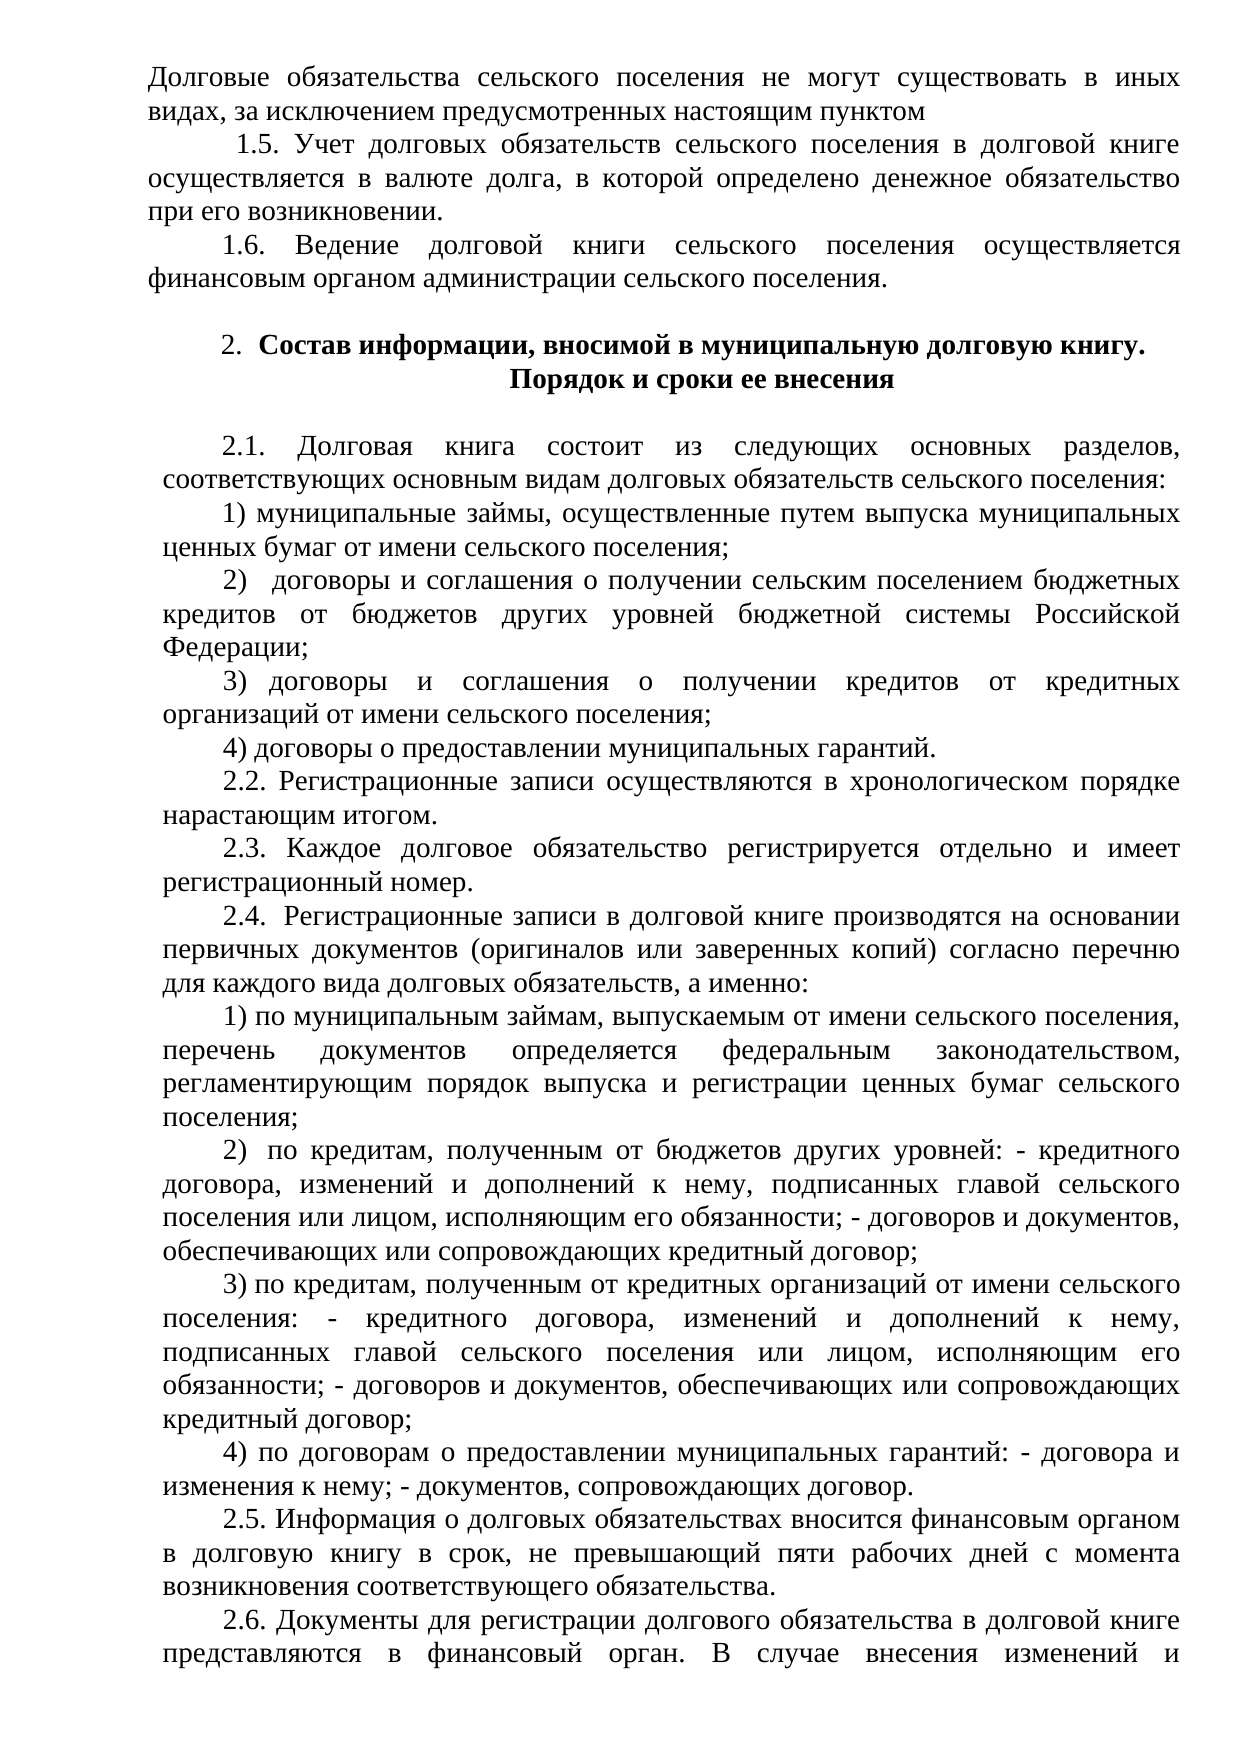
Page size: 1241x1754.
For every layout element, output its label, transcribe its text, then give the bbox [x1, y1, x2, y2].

list 2) договоры и соглашения о получении сельским поселением бюджетных кредитов от бюджетов других уровней бюджетной системы Российской Федерации; [162, 562, 1181, 663]
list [162, 1602, 1181, 1669]
list Состав информации, вносимой в муниципальную долговую книгу. Порядок и сроки ее внесения [185, 327, 1181, 394]
list 1) по муниципальным займам, выпускаемым от имени сельского поселения, перечень документов определяется федеральным законодательством, регламентирующим порядок выпуска и регистрации ценных бумаг сельского поселения; [162, 998, 1181, 1132]
list 4) договоры о предоставлении муниципальных гарантий. [162, 730, 1181, 763]
list 2.2. Регистрационные записи осуществляются в хронологическом порядке нарастающим итогом. [162, 763, 1181, 831]
list 3) договоры и соглашения о получении кредитов от кредитных организаций от имени сельского поселения; [162, 663, 1181, 730]
list 2.1. Долговая книга состоит из следующих основных разделов, соответствующих основным видам долговых обязательств сельского поселения: [162, 428, 1181, 495]
list 2.5. Информация о долговых обязательствах вносится финансовым органом в долговую книгу в срок, не превышающий пяти рабочих дней с момента возникновения соответствующего обязательства. [162, 1501, 1181, 1602]
list 1) муниципальные займы, осуществленные путем выпуска муниципальных ценных бумаг от имени сельского поселения; [162, 495, 1181, 562]
list 2.4. Регистрационные записи в долговой книге производятся на основании первичных документов (оригиналов или заверенных копий) согласно перечню для каждого вида долговых обязательств, а именно: [162, 898, 1181, 998]
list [148, 59, 1181, 126]
list 2) по кредитам, полученным от бюджетов других уровней: - кредитного договора, изменений и дополнений к нему, подписанных главой сельского поселения или лицом, исполняющим его обязанности; - договоров и документов, обеспечивающих или сопровождающих кредитный договор; [162, 1132, 1181, 1267]
list 1.6. Ведение долговой книги сельского поселения осуществляется финансовым органом администрации сельского поселения. [148, 227, 1181, 294]
list 4) по договорам о предоставлении муниципальных гарантий: - договора и изменения к нему; - документов, сопровождающих договор. [162, 1434, 1181, 1501]
list 3) по кредитам, полученным от кредитных организаций от имени сельского поселения: - кредитного договора, изменений и дополнений к нему, подписанных главой сельского поселения или лицом, исполняющим его обязанности; - договоров и документов, обеспечивающих или сопровождающих кредитный договор; [162, 1267, 1181, 1434]
list 2.3. Каждое долговое обязательство регистрируется отдельно и имеет регистрационный номер. [162, 831, 1181, 898]
list 1.5. Учет долговых обязательств сельского поселения в долговой книге осуществляется в валюте долга, в которой определено денежное обязательство при его возникновении. [148, 126, 1181, 227]
